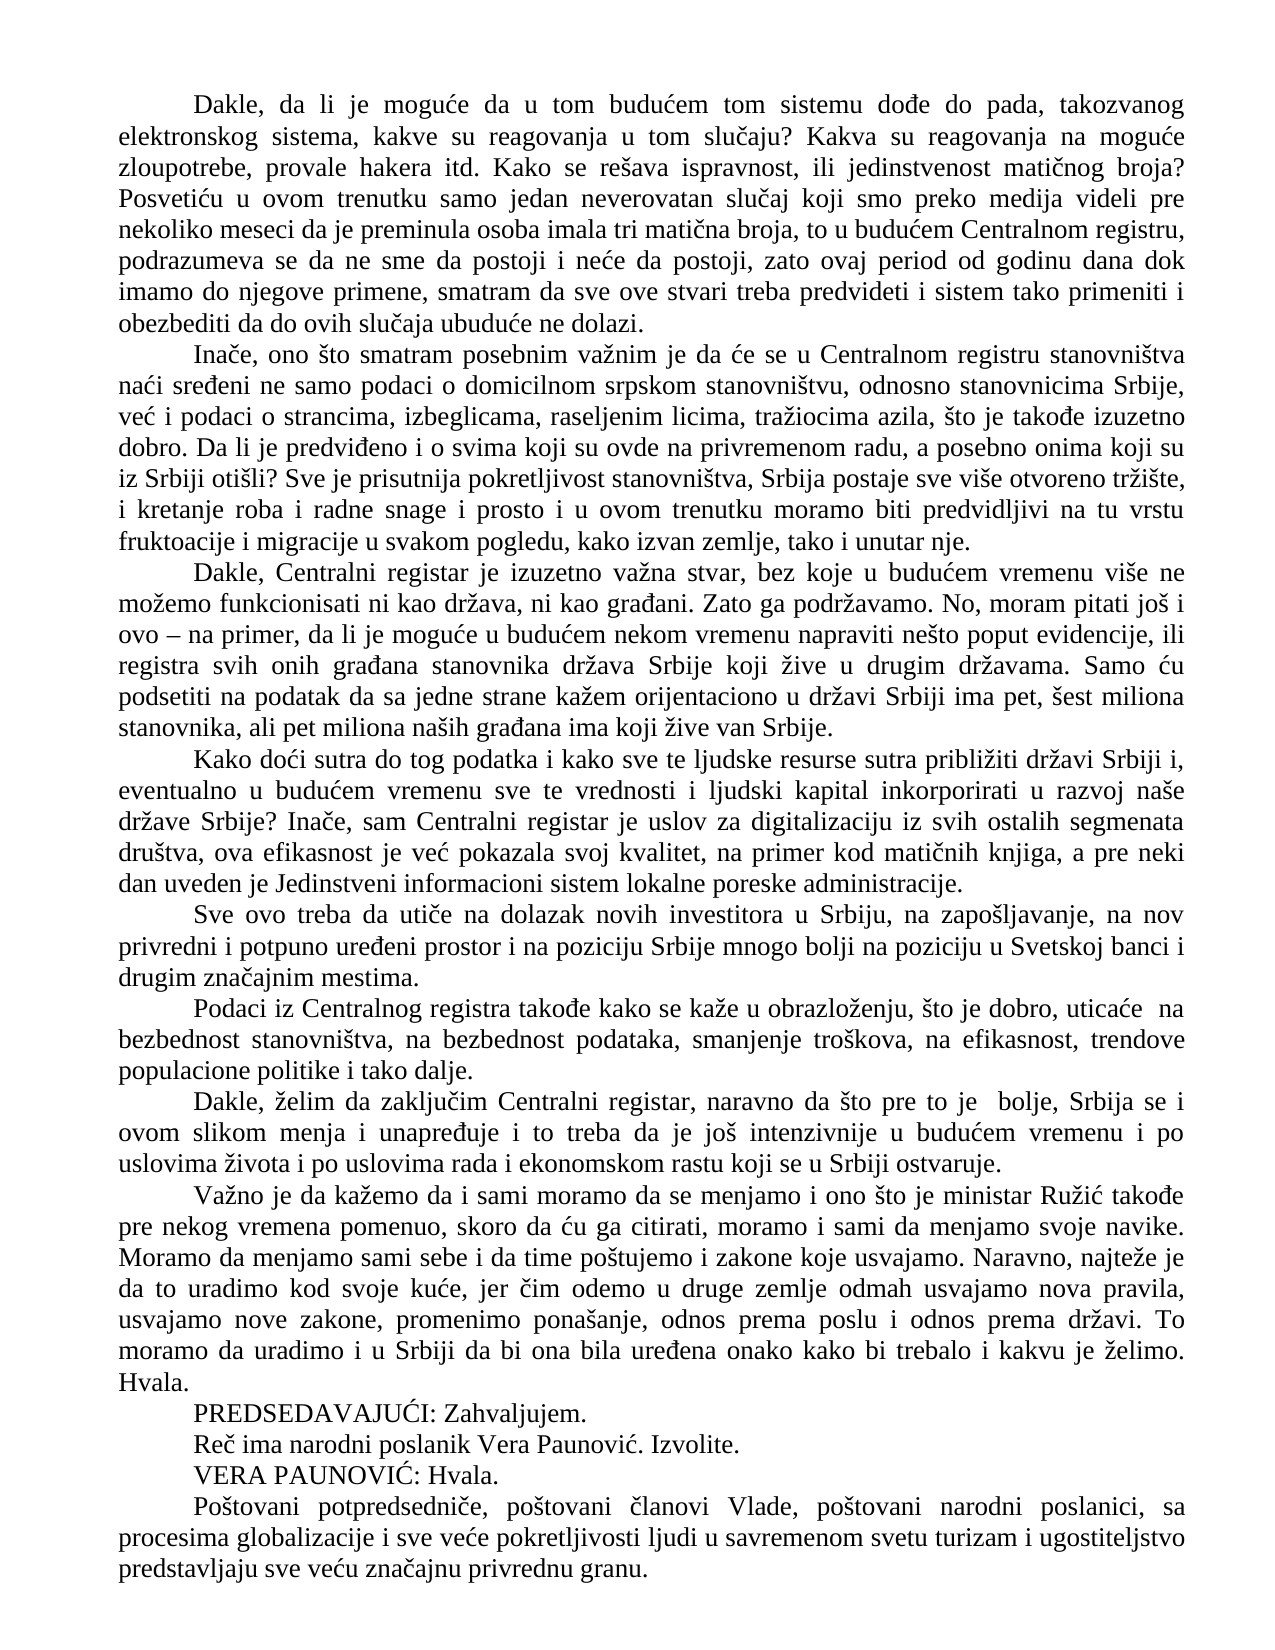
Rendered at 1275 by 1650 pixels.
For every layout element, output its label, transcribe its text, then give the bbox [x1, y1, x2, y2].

text PREDSEDAVAJUĆI: Zahvaljujem. [118, 1397, 1186, 1428]
text Dakle, Centralni registar je izuzetno važna stvar, bez koje u budućem vremenu više ne možemo funkcionisati ni kao država, ni kao građani. Zato ga podržavamo. No, moram pitati još i ovo – na primer, da li je moguće u budućem nekom vremenu napraviti nešto poput evidencije, ili registra svih onih građana stanovnika država Srbije koji žive u drugim državama. Samo ću podsetiti na podatak da sa jedne strane kažem orijentaciono u državi Srbiji ima pet, šest miliona stanovnika, ali pet miliona naših građana ima koji žive van Srbije. [118, 556, 1186, 743]
text Sve ovo treba da utiče na dolazak novih investitora u Srbiju, na zapošljavanje, na nov privredni i potpuno uređeni prostor i na poziciju Srbije mnogo bolji na poziciju u Svetskoj banci i drugim značajnim mestima. [118, 898, 1186, 992]
text Poštovani potpredsedniče, poštovani članovi Vlade, poštovani narodni poslanici, sa procesima globalizacije i sve veće pokretljivosti ljudi u savremenom svetu turizam i ugostiteljstvo predstavljaju sve veću značajnu privrednu granu. [118, 1490, 1186, 1584]
text Kako doći sutra do tog podatka i kako sve te ljudske resurse sutra približiti državi Srbiji i, eventualno u budućem vremenu sve te vrednosti i ljudski kapital inkorporirati u razvoj naše države Srbije? Inače, sam Centralni registar je uslov za digitalizaciju iz svih ostalih segmenata društva, ova efikasnost je već pokazala svoj kvalitet, na primer kod matičnih knjiga, a pre neki dan uveden je Jedinstveni informacioni sistem lokalne poreske administracije. [118, 743, 1186, 898]
text Inače, ono što smatram posebnim važnim je da će se u Centralnom registru stanovništva naći sređeni ne samo podaci o domicilnom srpskom stanovništvu, odnosno stanovnicima Srbije, već i podaci o strancima, izbeglicama, raseljenim licima, tražiocima azila, što je takođe izuzetno dobro. Da li je predviđeno i o svima koji su ovde na privremenom radu, a posebno onima koji su iz Srbiji otišli? Sve je prisutnija pokretljivost stanovništva, Srbija postaje sve više otvoreno tržište, i kretanje roba i radne snage i prosto i u ovom trenutku moramo biti predvidljivi na tu vrstu fruktoacije i migracije u svakom pogledu, kako izvan zemlje, tako i unutar nje. [118, 338, 1186, 556]
text Važno je da kažemo da i sami moramo da se menjamo i ono što je ministar Ružić takođe pre nekog vremena pomenuo, skoro da ću ga citirati, moramo i sami da menjamo svoje navike. Moramo da menjamo sami sebe i da time poštujemo i zakone koje usvajamo. Naravno, najteže je da to uradimo kod svoje kuće, jer čim odemo u druge zemlje odmah usvajamo nova pravila, usvajamo nove zakone, promenimo ponašanje, odnos prema poslu i odnos prema državi. To moramo da uradimo i u Srbiji da bi ona bila uređena onako kako bi trebalo i kakvu je želimo. Hvala. [118, 1179, 1186, 1397]
text Podaci iz Centralnog registra takođe kako se kaže u obrazloženju, što je dobro, uticaće na bezbednost stanovništva, na bezbednost podataka, smanjenje troškova, na efikasnost, trendove populacione politike i tako dalje. [118, 992, 1186, 1085]
text Reč ima narodni poslanik Vera Paunović. Izvolite. [118, 1428, 1186, 1459]
text Dakle, da li je moguće da u tom budućem tom sistemu dođe do pada, takozvanog elektronskog sistema, kakve su reagovanja u tom slučaju? Kakva su reagovanja na moguće zloupotrebe, provale hakera itd. Kako se rešava ispravnost, ili jedinstvenost matičnog broja? Posvetiću u ovom trenutku samo jedan neverovatan slučaj koji smo preko medija videli pre nekoliko meseci da je preminula osoba imala tri matična broja, to u budućem Centralnom registru, podrazumeva se da ne sme da postoji i neće da postoji, zato ovaj period od godinu dana dok imamo do njegove primene, smatram da sve ove stvari treba predvideti i sistem tako primeniti i obezbediti da do ovih slučaja ubuduće ne dolazi. [118, 89, 1186, 338]
text VERA PAUNOVIĆ: Hvala. [118, 1459, 1186, 1490]
text Dakle, želim da zaključim Centralni registar, naravno da što pre to je bolje, Srbija se i ovom slikom menja i unapređuje i to treba da je još intenzivnije u budućem vremenu i po uslovima života i po uslovima rada i ekonomskom rastu koji se u Srbiji ostvaruje. [118, 1085, 1186, 1179]
